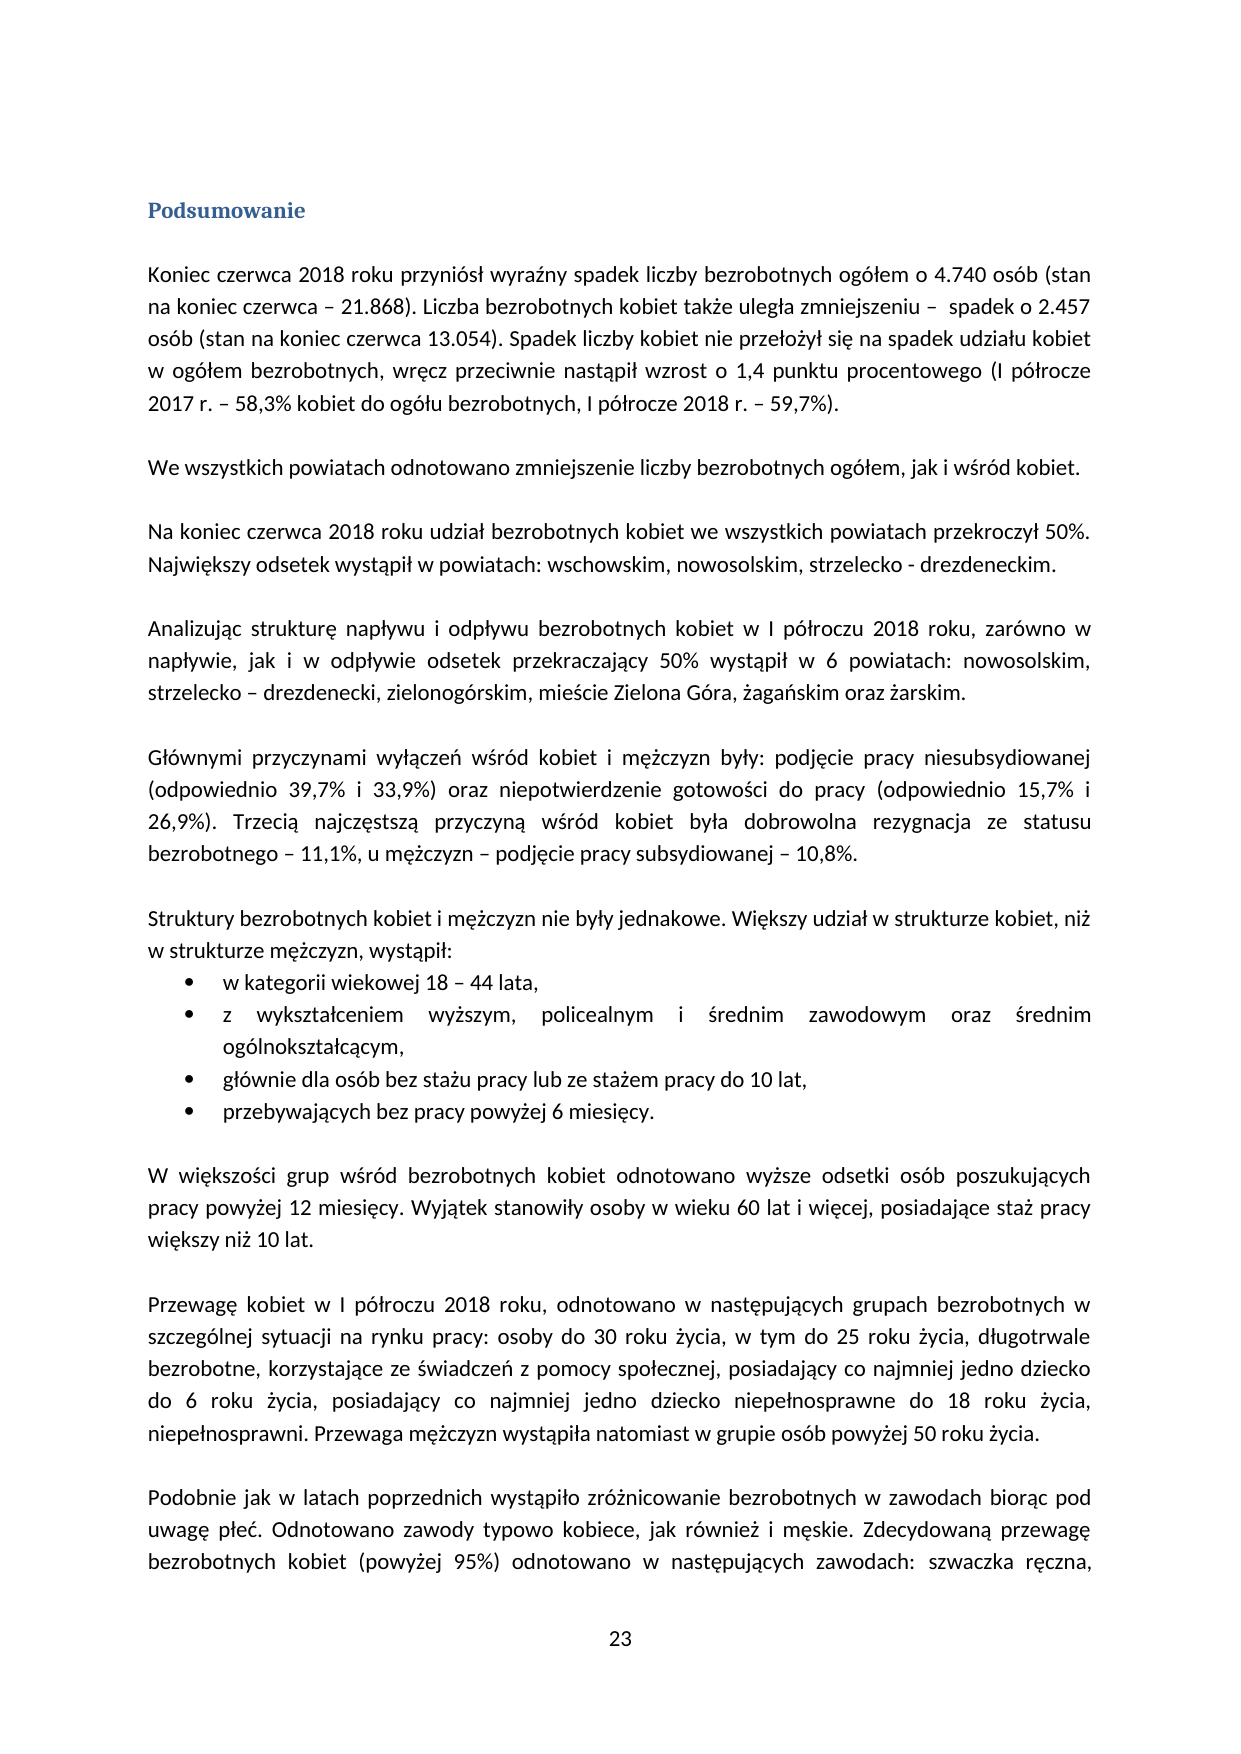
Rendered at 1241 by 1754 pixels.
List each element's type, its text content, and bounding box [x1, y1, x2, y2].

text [148, 1483, 1093, 1576]
text We wszystkich powiatach odnotowano zmniejszenie liczby bezrobotnych ogółem, jak i wśród kobiet. [148, 453, 1093, 481]
subtitle Podsumowanie [148, 198, 1093, 224]
list z wykształceniem wyższym, policealnym i średnim zawodowym oraz średnim ogólnokształcącym, [185, 1000, 1093, 1061]
text Głównymi przyczynami wyłączeń wśród kobiet i mężczyzn były: podjęcie pracy niesubsydiowanej (odpowiednio 39,7% i 33,9%) oraz niepotwierdzenie gotowości do pracy (odpowiednio 15,7% i 26,9%). Trzecią najczęstszą przyczyną wśród kobiet była dobrowolna rezygnacja ze statusu bezrobotnego – 11,1%, u mężczyzn – podjęcie pracy subsydiowanej – 10,8%. [148, 743, 1093, 867]
text Koniec czerwca 2018 roku przyniósł wyraźny spadek liczby bezrobotnych ogółem o 4.740 osób (stan na koniec czerwca – 21.868). Liczba bezrobotnych kobiet także uległa zmniejszeniu – spadek o 2.457 osób (stan na koniec czerwca 13.054). Spadek liczby kobiet nie przełożył się na spadek udziału kobiet w ogółem bezrobotnych, wręcz przeciwnie nastąpił wzrost o 1,4 punktu procentowego (I półrocze 2017 r. – 58,3% kobiet do ogółu bezrobotnych, I półrocze 2018 r. – 59,7%). [148, 260, 1093, 417]
list głównie dla osób bez stażu pracy lub ze stażem pracy do 10 lat, [185, 1065, 1093, 1093]
text Przewagę kobiet w I półroczu 2018 roku, odnotowano w następujących grupach bezrobotnych w szczególnej sytuacji na rynku pracy: osoby do 30 roku życia, w tym do 25 roku życia, długotrwale bezrobotne, korzystające ze świadczeń z pomocy społecznej, posiadający co najmniej jedno dziecko do 6 roku życia, posiadający co najmniej jedno dziecko niepełnosprawne do 18 roku życia, niepełnosprawni. Przewaga mężczyzn wystąpiła natomiast w grupie osób powyżej 50 roku życia. [148, 1290, 1093, 1447]
text W większości grup wśród bezrobotnych kobiet odnotowano wyższe odsetki osób poszukujących pracy powyżej 12 miesięcy. Wyjątek stanowiły osoby w wieku 60 lat i więcej, posiadające staż pracy większy niż 10 lat. [148, 1161, 1093, 1254]
list w kategorii wiekowej 18 – 44 lata, [185, 968, 1093, 996]
text Na koniec czerwca 2018 roku udział bezrobotnych kobiet we wszystkich powiatach przekroczył 50%. Największy odsetek wystąpił w powiatach: wschowskim, nowosolskim, strzelecko - drezdeneckim. [148, 517, 1093, 578]
list przebywających bez pracy powyżej 6 miesięcy. [185, 1097, 1093, 1125]
text Struktury bezrobotnych kobiet i mężczyzn nie były jednakowe. Większy udział w strukturze kobiet, niż w strukturze mężczyzn, wystąpił: [148, 904, 1093, 964]
text Analizując strukturę napływu i odpływu bezrobotnych kobiet w I półroczu 2018 roku, zarówno w napływie, jak i w odpływie odsetek przekraczający 50% wystąpił w 6 powiatach: nowosolskim, strzelecko – drezdenecki, zielonogórskim, mieście Zielona Góra, żagańskim oraz żarskim. [148, 614, 1093, 706]
